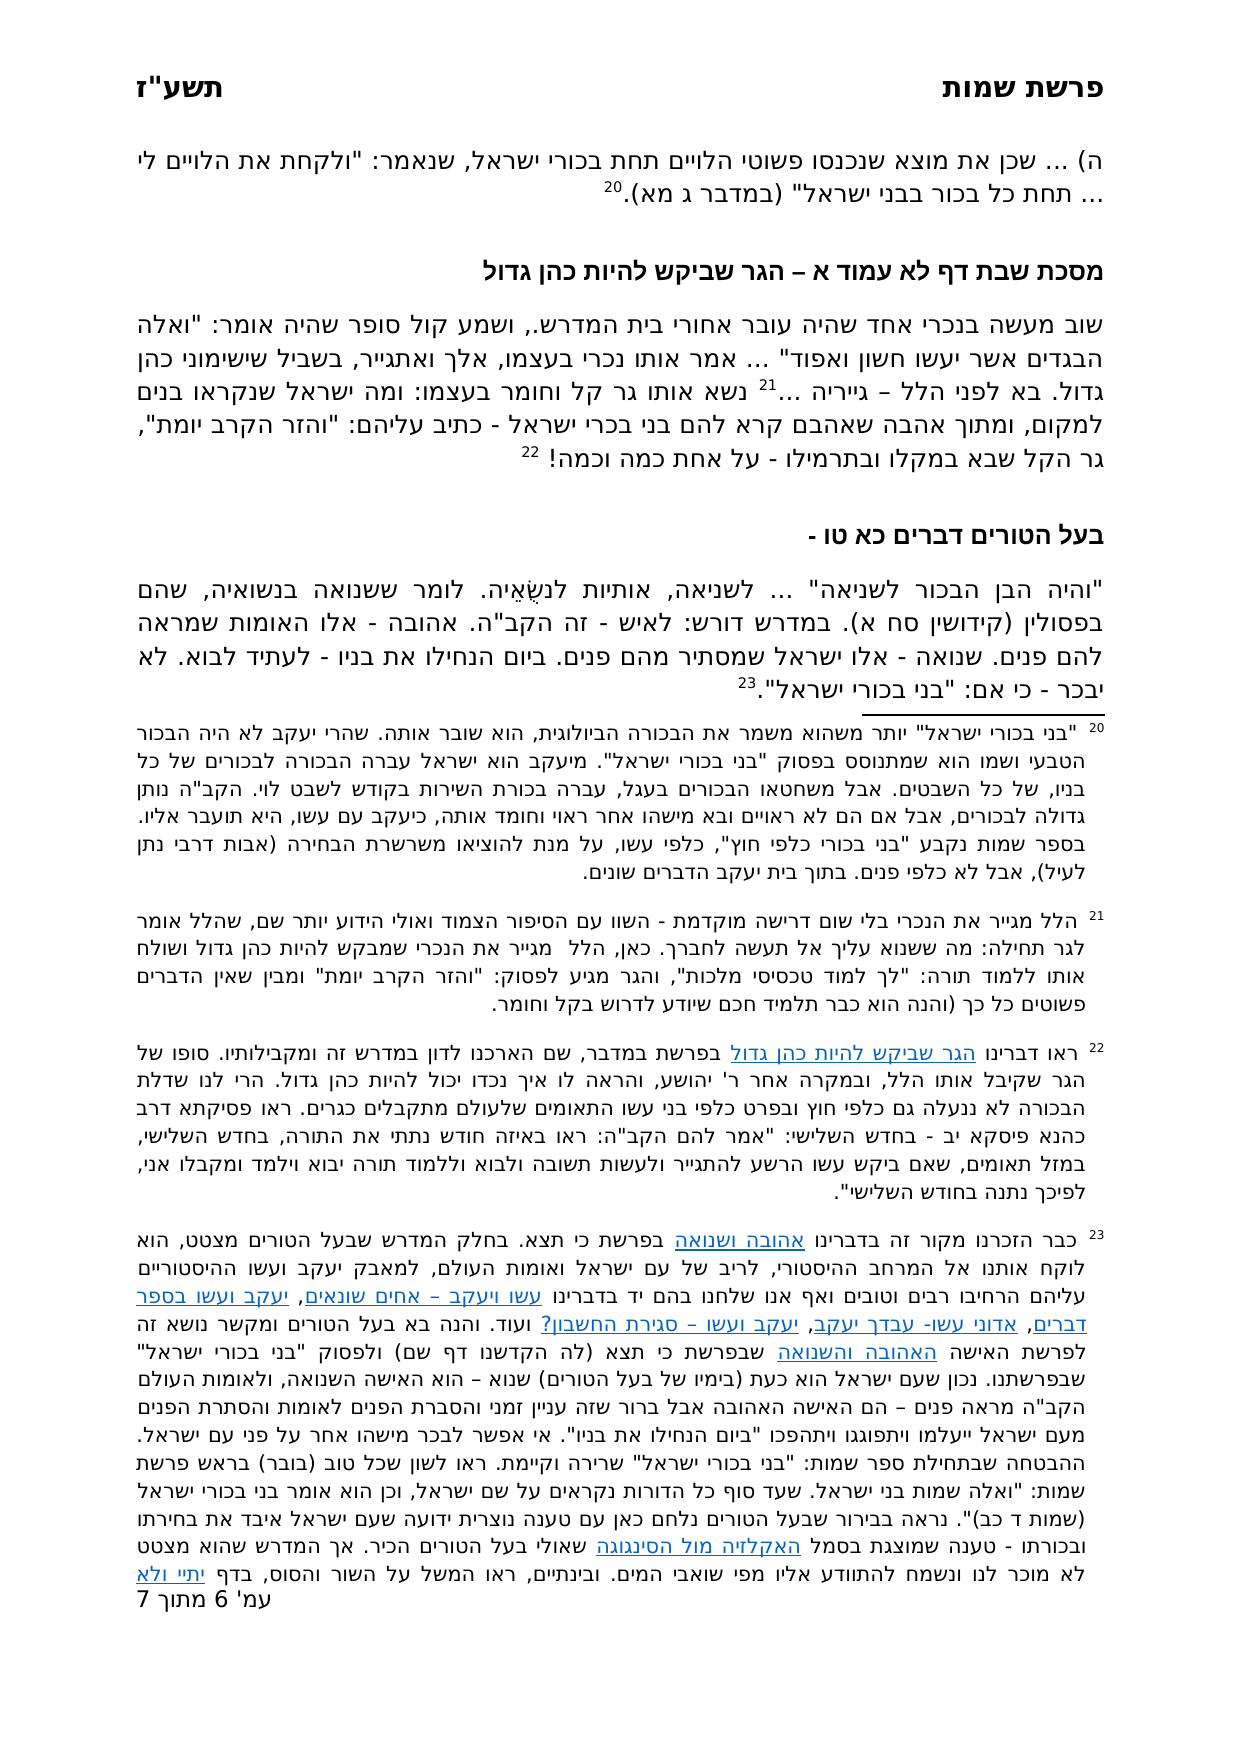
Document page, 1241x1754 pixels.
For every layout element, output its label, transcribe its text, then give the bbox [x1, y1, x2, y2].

text "והיה הבן הבכור לשניאה" ... לשניאה, אותיות לנשֻׂאֵיה. לומר ששנואה בנשואיה, שהם בפסולין (קידושין סח א). במדרש דורש: לאיש - זה הקב"ה. אהובה - אלו האומות שמראה להם פנים. שנואה - אלו ישראל שמסתיר מהם פנים. ביום הנחילו את בניו - לעתיד לבוא. לא יבכר - כי אם: "בני בכורי ישראל". [136, 571, 1104, 704]
text בעל הטורים דברים כא טו - [136, 519, 1104, 550]
text מסכת שבת דף לא עמוד א – הגר שביקש להיות כהן גדול [136, 254, 1104, 286]
text "נשא את ראש בני גרשון גם הם" ... לפי שמצינו שיעקב חמד את הבכורה לשם שמים, כדי שיוכל להקריב ולקחה מעשו בדמים, והסכים הקב"ה עמו וקראו: "בני בכורי". ונתן גדוּלה לבכורים שיקריבו לפניו, הוי: "לא יגרע מצדיק עיניו" (איוב לו ז), ואין "עיניו" אלא תחתיו ... "ואת מלכים לכסא" (שם) שחלק הקב"ה כבוד לבכורים ולהם ראוי מלכות ליטול מלכות ... שהם היו ראויים ליטול הכהונה ומה שהלווים עושים, אילולי לא חטאו במעשה העגל. שבתחילה היו הבכורים מקריבים, שנאמר: "וישלח את נערי בני ישראל ויעלו עולות" (שמות כד ה) ... שכן את מוצא שנכנסו פשוטי הלויים תחת בכורי ישראל, שנאמר: "ולקחת את הלויים לי ... תחת כל בכור בבני ישראל" (במדבר ג מא). [136, 142, 1104, 208]
text שוב מעשה בנכרי אחד שהיה עובר אחורי בית המדרש., ושמע קול סופר שהיה אומר: "ואלה הבגדים אשר יעשו חשון ואפוד" ... אמר אותו נכרי בעצמו, אלך ואתגייר, בשביל שישימוני כהן גדול. בא לפני הלל – גייריה ... נשא אותו גר קל וחומר בעצמו: ומה ישראל שנקראו בנים למקום, ומתוך אהבה שאהבם קרא להם בני בכרי ישראל - כתיב עליהם: "והזר הקרב יומת", גר הקל שבא במקלו ובתרמילו - על אחת כמה וכמה! [136, 306, 1104, 473]
